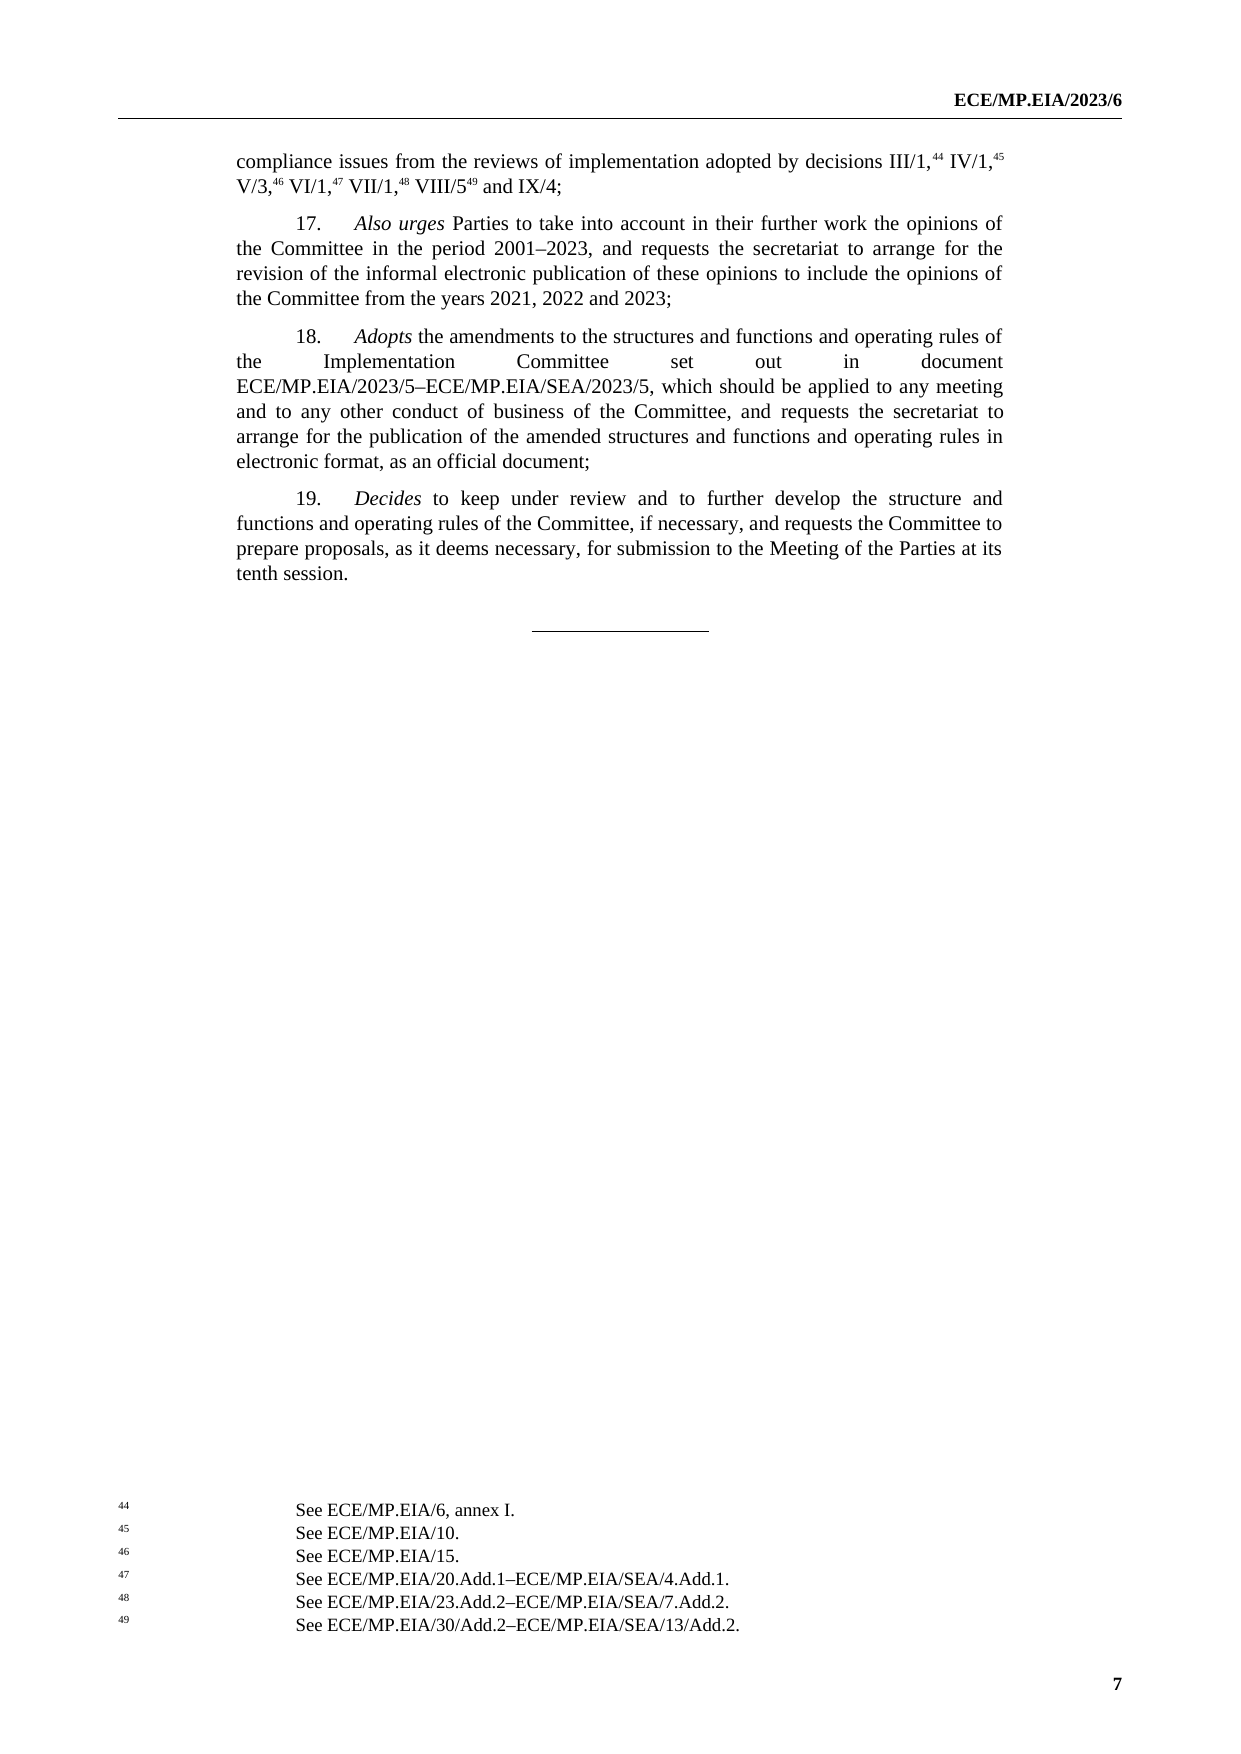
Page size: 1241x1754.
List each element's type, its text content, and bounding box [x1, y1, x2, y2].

text 19. Decides to keep under review and to further develop the structure and functions and operating rules of the Committee, if necessary, and requests the Committee to prepare proposals, as it deems necessary, for submission to the Meeting of the Parties at its tenth session. [236, 485, 1004, 585]
text 17. Also urges Parties to take into account in their further work the opinions of the Committee in the period 2001–2023, and requests the secretariat to arrange for the revision of the informal electronic publication of these opinions to include the opinions of the Committee from the years 2021, 2022 and 2023; [236, 210, 1004, 310]
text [236, 148, 1004, 198]
text 18. Adopts the amendments to the structures and functions and operating rules of the Implementation Committee set out in document ECE/MP.EIA/2023/5–ECE/MP.EIA/SEA/2023/5, which should be applied to any meeting and to any other conduct of business of the Committee, and requests the secretariat to arrange for the publication of the amended structures and functions and operating rules in electronic format, as an official document; [236, 323, 1004, 473]
